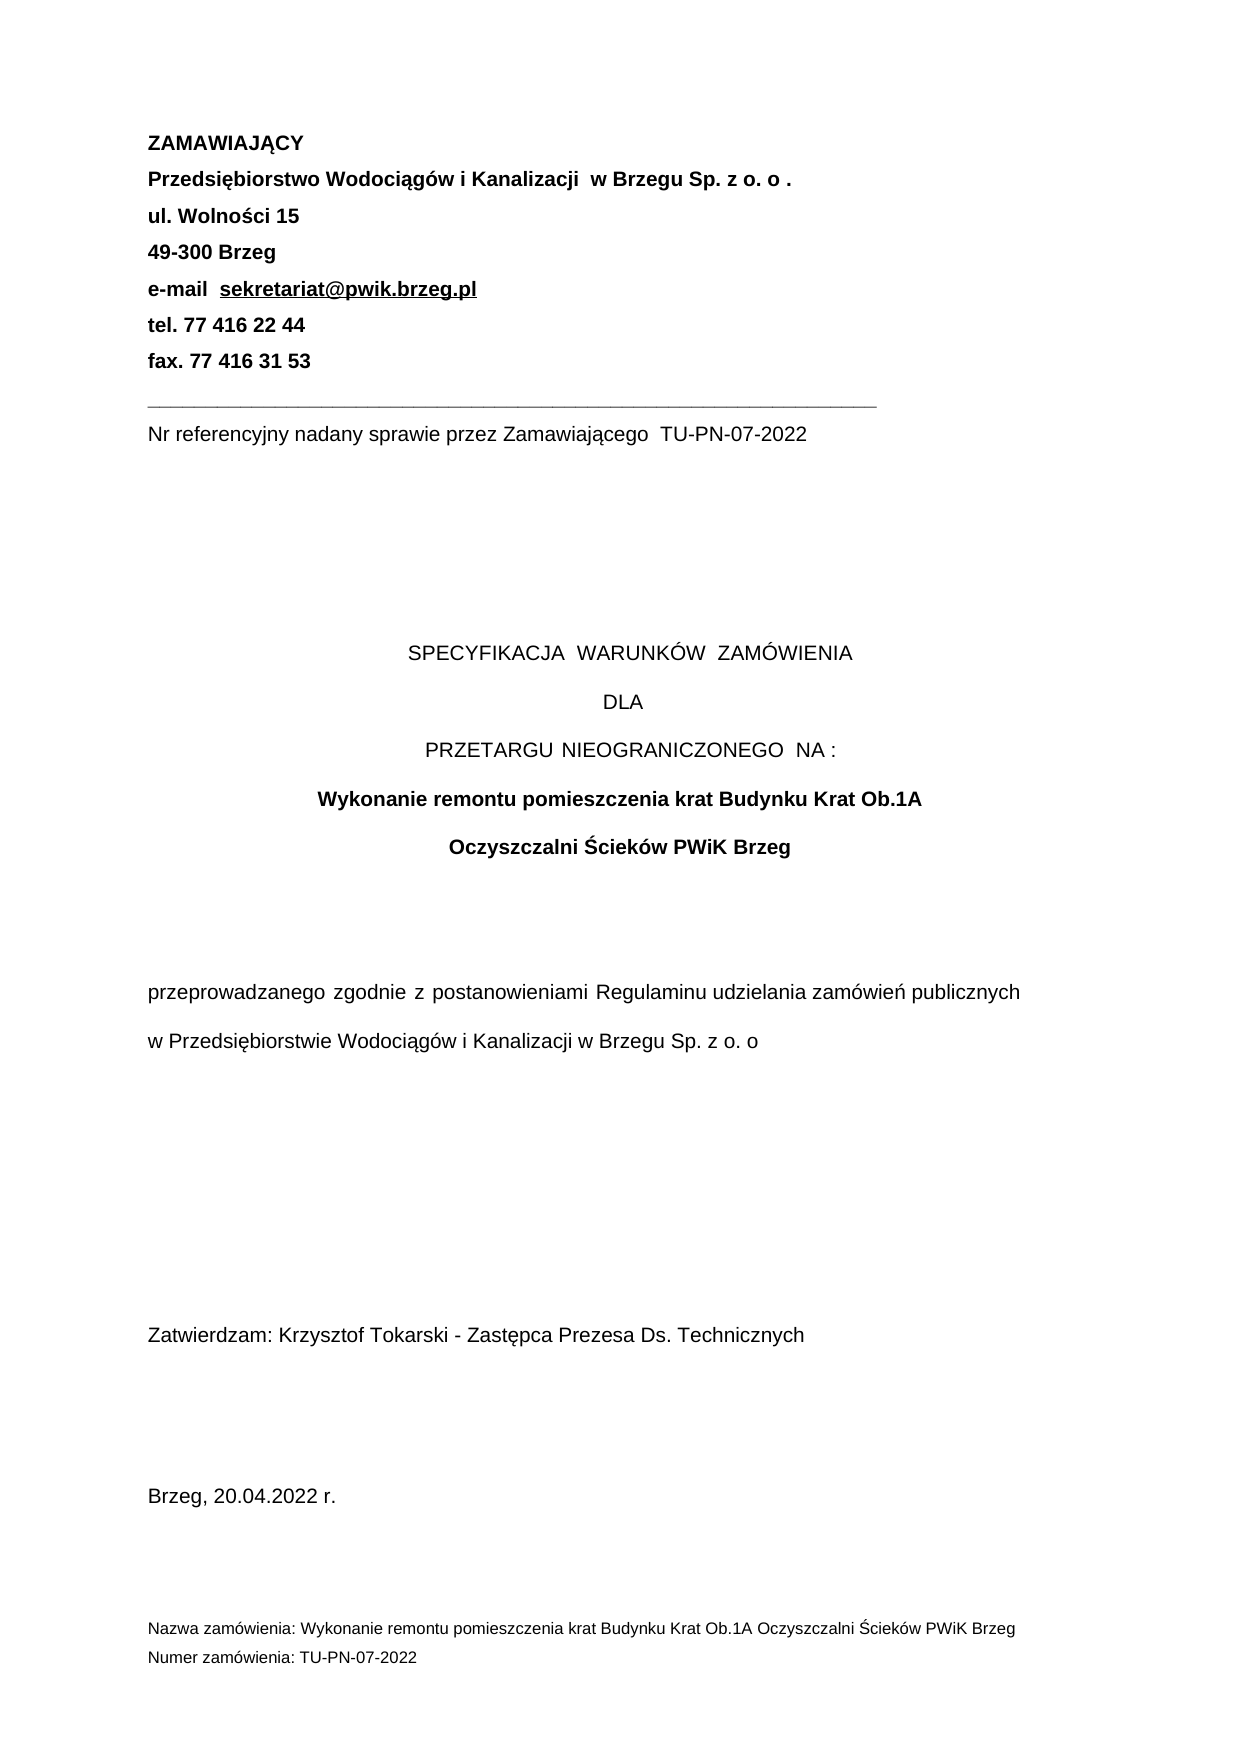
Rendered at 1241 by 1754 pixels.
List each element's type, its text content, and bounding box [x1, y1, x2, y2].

text DLA [148, 689, 1098, 713]
text Nr referencyjny nadany sprawie przez Zamawiającego TU-PN-07-2022 [148, 422, 1093, 446]
text ZAMAWIAJĄCY [148, 131, 1093, 154]
text SPECYFIKACJA WARUNKÓW ZAMÓWIENIA [162, 641, 1098, 665]
text Przedsiębiorstwo Wodociągów i Kanalizacji w Brzegu Sp. z o. o . [148, 167, 1093, 191]
text w Przedsiębiorstwie Wodociągów i Kanalizacji w Brzegu Sp. z o. o [148, 1028, 1093, 1052]
text PRZETARGU NIEOGRANICZONEGO NA : [162, 738, 1098, 762]
text fax. 77 416 31 53 [148, 349, 1093, 373]
text Brzeg, 20.04.2022 r. [148, 1484, 1093, 1508]
text ul. Wolności 15 [148, 203, 1093, 227]
text Wykonanie remontu pomieszczenia krat Budynku Krat Ob.1A [148, 786, 1092, 810]
text przeprowadzanego zgodnie z postanowieniami Regulaminu udzielania zamówień publicznych [148, 980, 1092, 1004]
text e-mail sekretariat@pwik.brzeg.pl [148, 276, 1093, 300]
text Oczyszczalni Ścieków PWiK Brzeg [148, 835, 1092, 859]
text tel. 77 416 22 44 [148, 313, 1093, 337]
text Zatwierdzam: Krzysztof Tokarski - Zastępca Prezesa Ds. Technicznych [148, 1323, 1093, 1347]
text _______________________________________________________________ [148, 386, 1093, 410]
text 49-300 Brzeg [148, 240, 1093, 264]
